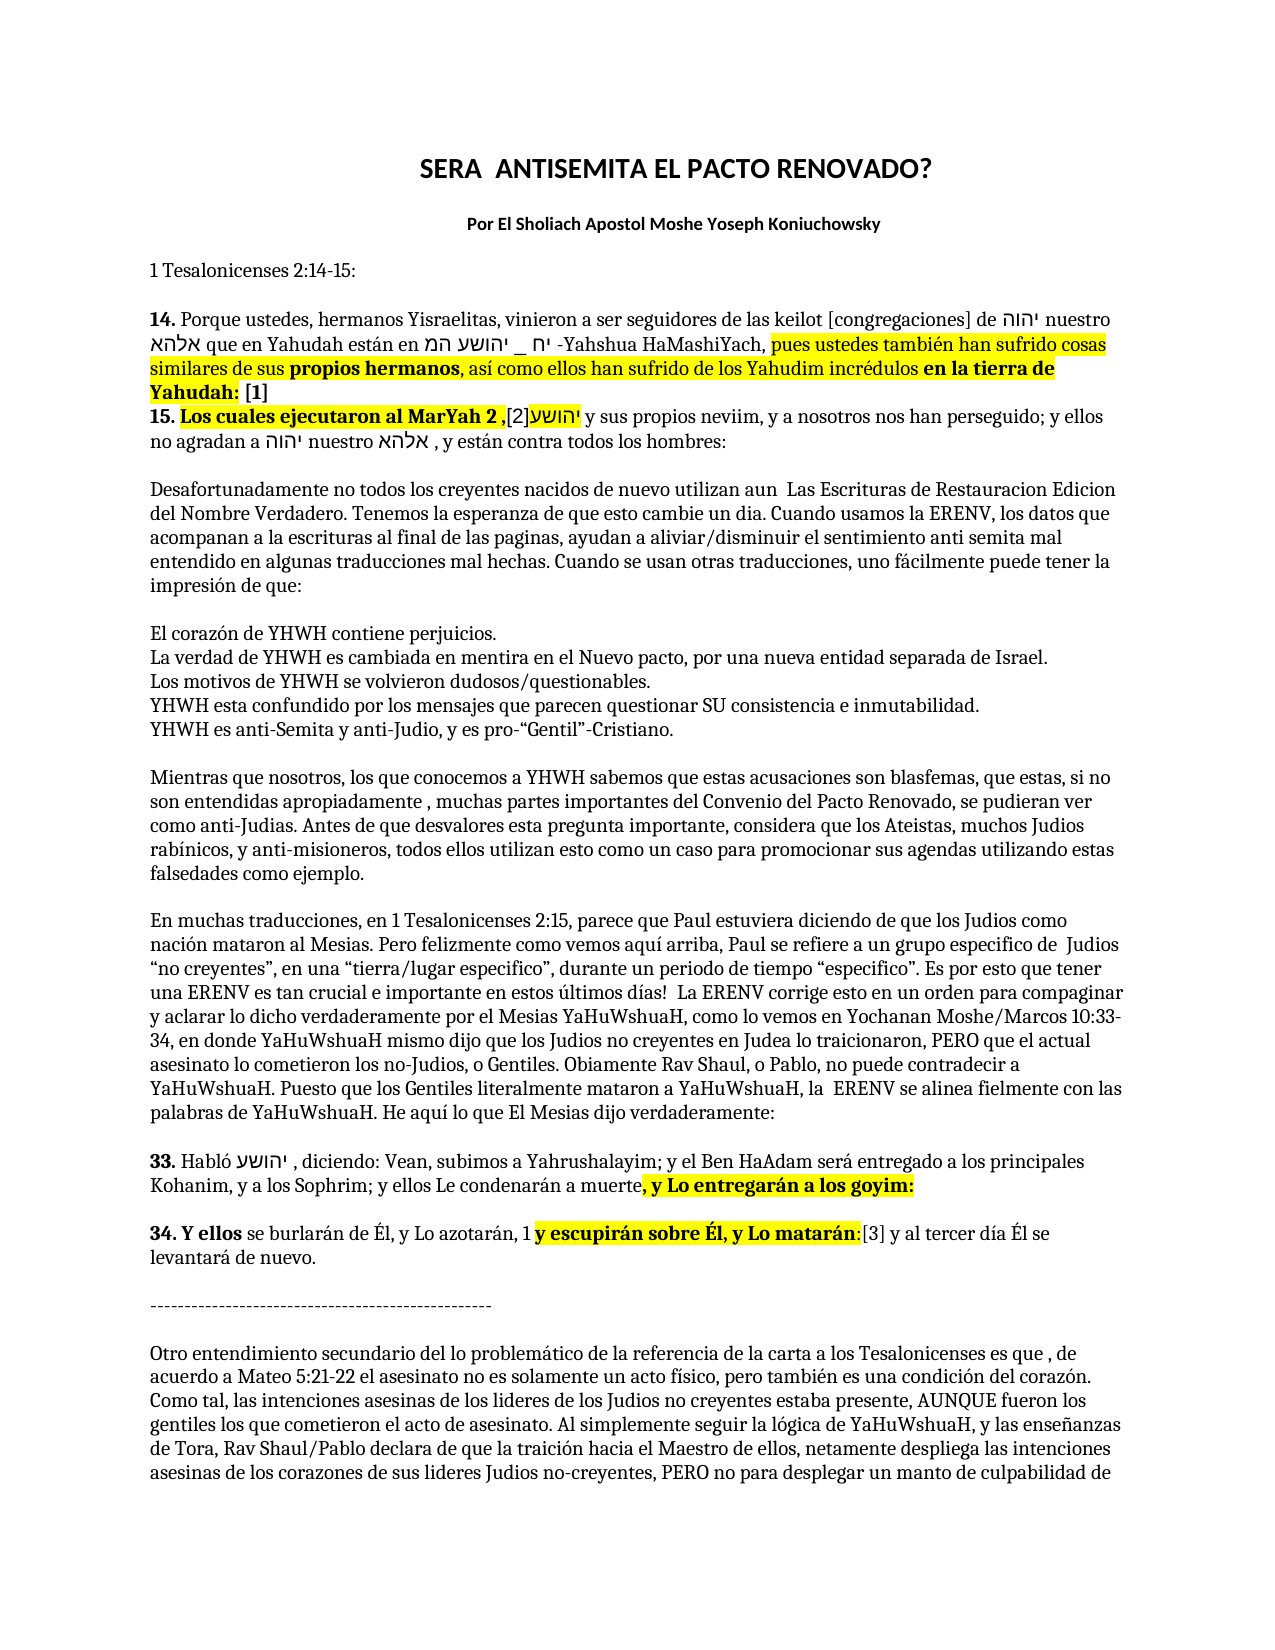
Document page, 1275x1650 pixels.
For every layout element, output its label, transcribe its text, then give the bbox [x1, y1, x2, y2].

text 33. Habló יהושע , diciendo: Vean, subimos a Yahrushalayim; y el Ben HaAdam será entregado a los principales Kohanim, y a los Sophrim; y ellos Le condenarán a muerte, y Lo entregarán a los goyim: [150, 1149, 1125, 1197]
text Desafortunadamente no todos los creyentes nacidos de nuevo utilizan aun Las Escrituras de Restauracion Edicion del Nombre Verdadero. Tenemos la esperanza de que esto cambie un dia. Cuando usamos la ERENV, los datos que acompanan a la escrituras al final de las paginas, ayudan a aliviar/disminuir el sentimiento anti semita mal entendido en algunas traducciones mal hechas. Cuando se usan otras traducciones, uno fácilmente puede tener la impresión de que: [150, 478, 1125, 598]
text Por El Sholiach Apostol Moshe Yoseph Koniuchowsky [150, 212, 1125, 235]
text La verdad de YHWH es cambiada en mentira en el Nuevo pacto, por una nueva entidad separada de Israel. [150, 646, 1125, 669]
text El corazón de YHWH contiene perjuicios. [150, 622, 1125, 646]
text 34. Y ellos se burlarán de Él, y Lo azotarán, 1 y escupirán sobre Él, y Lo matarán:[3] y al tercer día Él se levantará de nuevo. [150, 1221, 1125, 1269]
text 1 Tesalonicenses 2:14-15: [150, 259, 1125, 283]
text 15. Los cuales ejecutaron al MarYah 2 ,יהושע[2] y sus propios neviim, y a nosotros nos han perseguido; y ellos no agradan a יהוה nuestro אלהא , y están contra todos los hombres: [150, 404, 1125, 454]
text 14. Porque ustedes, hermanos Yisraelitas, vinieron a ser seguidores de las keilot [congregaciones] de יהוה nuestro אלהא que en Yahudah están en יח _ יהושע המ -Yahshua HaMashiYach, pues ustedes también han sufrido cosas similares de sus propios hermanos, así como ellos han sufrido de los Yahudim incrédulos en la tierra de Yahudah: [1] [150, 307, 1125, 404]
text YHWH esta confundido por los mensajes que parecen questionar SU consistencia e inmutabilidad. [150, 693, 1125, 717]
text Los motivos de YHWH se volvieron dudosos/questionables. [150, 669, 1125, 693]
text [150, 1341, 1125, 1485]
text En muchas traducciones, en 1 Tesalonicenses 2:15, parece que Paul estuviera diciendo de que los Judios como nación mataron al Mesias. Pero felizmente como vemos aquí arriba, Paul se refiere a un grupo especifico de Judios “no creyentes”, en una “tierra/lugar especifico”, durante un periodo de tiempo “especifico”. Es por esto que tener una ERENV es tan crucial e importante en estos últimos días! La ERENV corrige esto en un orden para compaginar y aclarar lo dicho verdaderamente por el Mesias YaHuWshuaH, como lo vemos en Yochanan Moshe/Marcos 10:33-34, en donde YaHuWshuaH mismo dijo que los Judios no creyentes en Judea lo traicionaron, PERO que el actual asesinato lo cometieron los no-Judios, o Gentiles. Obiamente Rav Shaul, o Pablo, no puede contradecir a YaHuWshuaH. Puesto que los Gentiles literalmente mataron a YaHuWshuaH, la ERENV se alinea fielmente con las palabras de YaHuWshuaH. He aquí lo que El Mesias dijo verdaderamente: [150, 909, 1125, 1125]
text -------------------------------------------------- [150, 1293, 1125, 1317]
text Mientras que nosotros, los que conocemos a YHWH sabemos que estas acusaciones son blasfemas, que estas, si no son entendidas apropiadamente , muchas partes importantes del Convenio del Pacto Renovado, se pudieran ver como anti-Judias. Antes de que desvalores esta pregunta importante, considera que los Ateistas, muchos Judios rabínicos, y anti-misioneros, todos ellos utilizan esto como un caso para promocionar sus agendas utilizando estas falsedades como ejemplo. [150, 765, 1125, 885]
text SERA ANTISEMITA EL PACTO RENOVADO? [150, 150, 1125, 186]
text YHWH es anti-Semita y anti-Judio, y es pro-“Gentil”-Cristiano. [150, 717, 1125, 741]
